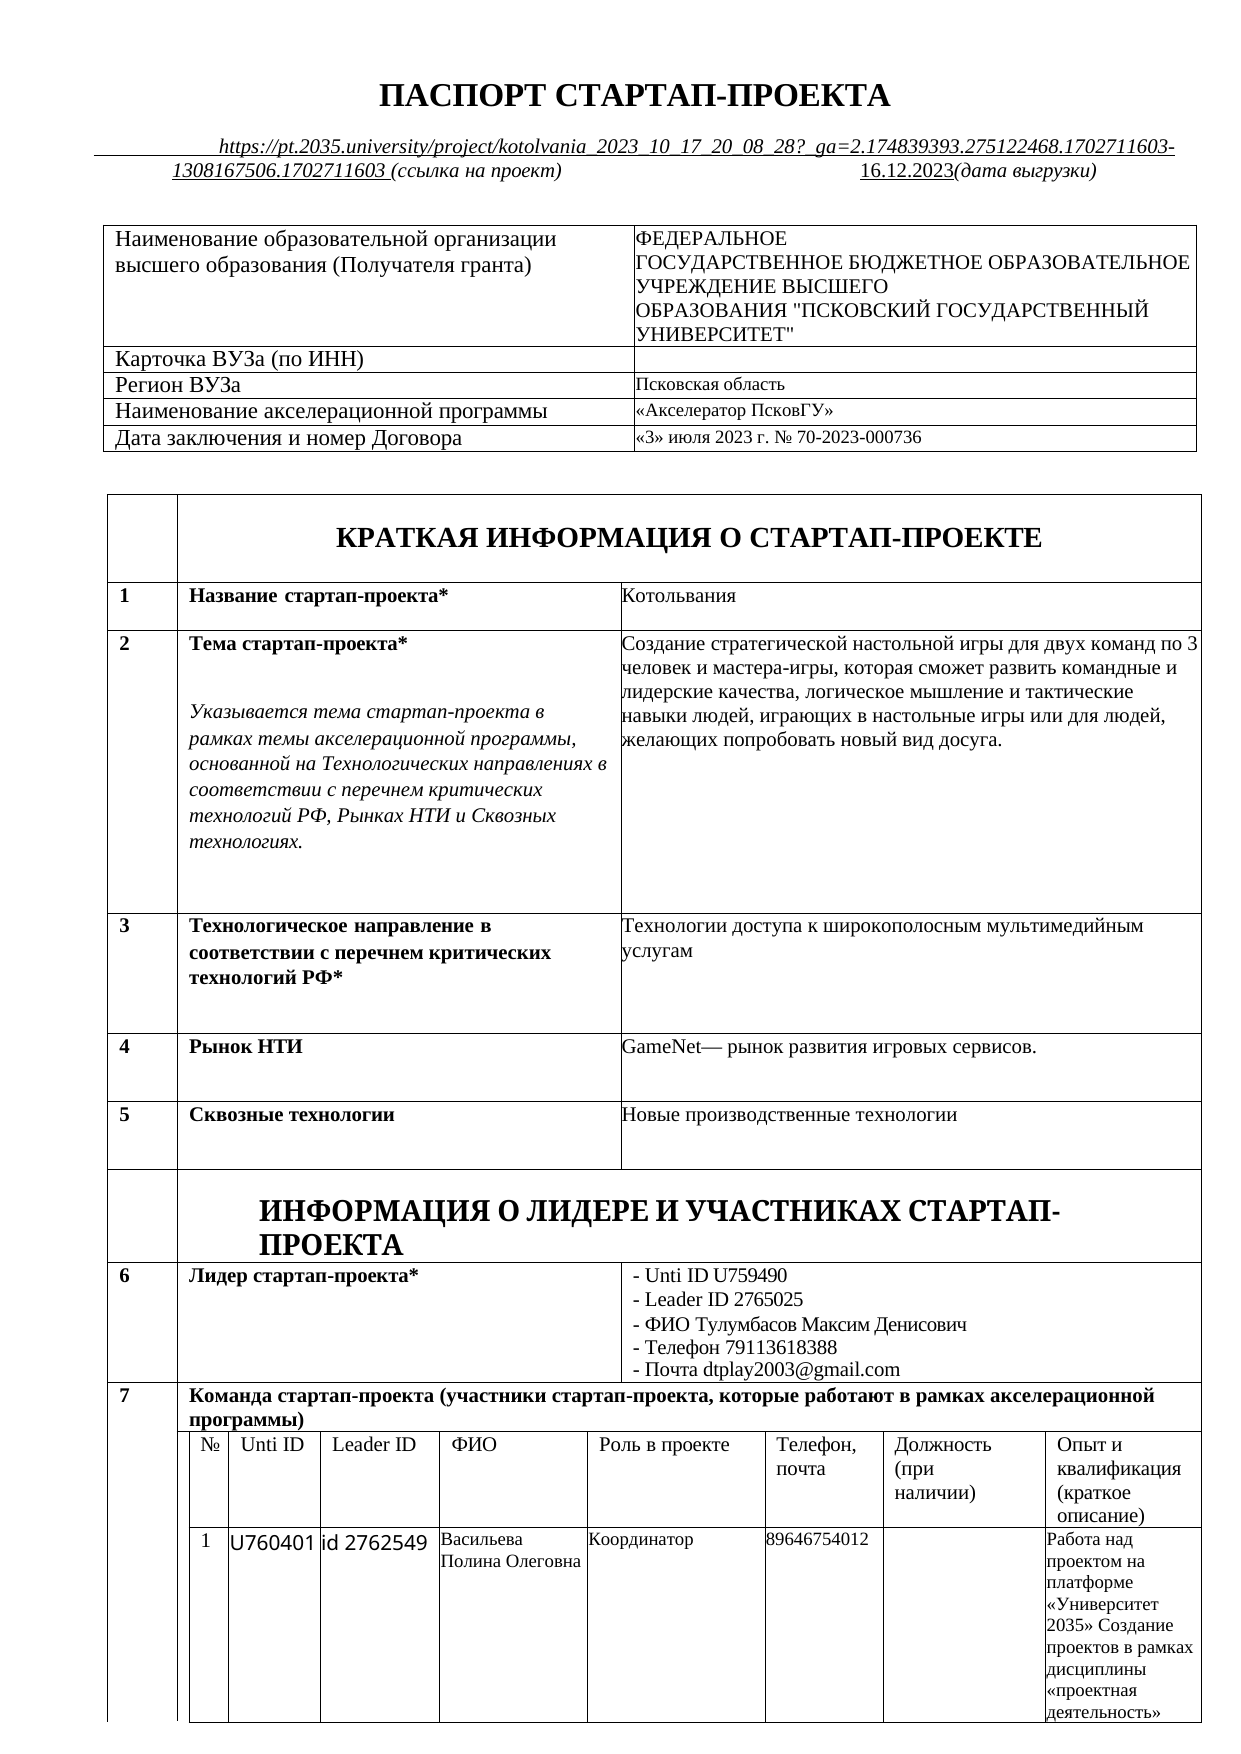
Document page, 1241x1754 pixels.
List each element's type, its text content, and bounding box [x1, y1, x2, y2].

table_cell 4 [108, 1034, 177, 1101]
table_cell [635, 347, 1196, 372]
table_cell Карточка ВУЗа (по ИНН) [104, 347, 634, 372]
table_cell Координатор [588, 1528, 765, 1722]
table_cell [1046, 1528, 1201, 1722]
table_cell Васильева Полина Олеговна [440, 1528, 587, 1722]
table_cell Технологическое направление в соответствии с перечнем критических технологий РФ* [178, 914, 621, 1032]
table_cell Лидер стартап-проекта* [178, 1263, 621, 1382]
table_cell «3» июля 2023 г. № 70-2023-000736 [635, 426, 1196, 451]
table_header КРАТКАЯ ИНФОРМАЦИЯ О СТАРТАП-ПРОЕКТЕ [178, 495, 1201, 582]
table_cell Роль в проекте [588, 1432, 765, 1527]
table_cell [108, 1170, 177, 1262]
table_cell Рынок НТИ [178, 1034, 621, 1101]
table_cell 1 [190, 1528, 228, 1722]
table_cell Дата заключения и номер Договора [104, 426, 634, 451]
table_cell Команда стартап-проекта (участники стартап-проекта, которые работают в рамках акселерационной программы) [178, 1383, 1201, 1431]
table_cell Котольвания [622, 583, 1201, 630]
table_cell 3 [108, 914, 177, 1032]
table_cell Технологии доступа к широкополосным мультимедийным услугам [622, 914, 1201, 1032]
table_cell 1 [108, 583, 177, 630]
table_cell Unti ID [229, 1432, 320, 1527]
table_cell GameNet— рынок развития игровых сервисов. [622, 1034, 1201, 1101]
table_cell 5 [108, 1102, 177, 1169]
table_cell Unti ID U759490 Leader ID 2765025 ФИО Тулумбасов Максим Денисович Телефон 79113618388 Почта dtplay2003@gmail.com [622, 1263, 1201, 1382]
table_cell «Акселератор ПсковГУ» [635, 399, 1196, 424]
table_cell Leader ID [321, 1432, 439, 1527]
table_cell № [190, 1432, 228, 1527]
table_cell Телефон, почта [766, 1432, 883, 1527]
table_header [108, 495, 177, 582]
table_cell U760401 [229, 1528, 320, 1722]
table_header Наименование образовательной организации высшего образования (Получателя гранта) [104, 226, 634, 346]
table_header ФЕДЕРАЛЬНОЕ ГОСУДАРСТВЕННОЕ БЮДЖЕТНОЕ ОБРАЗОВАТЕЛЬНОЕ УЧРЕЖДЕНИЕ ВЫСШЕГО ОБРАЗОВАНИЯ "ПСКОВСКИЙ ГОСУДАРСТВЕННЫЙ УНИВЕРСИТЕТ" [635, 226, 1196, 346]
table_cell id 2762549 [321, 1528, 439, 1722]
table_cell Сквозные технологии [178, 1102, 621, 1169]
text ПАСПОРТ СТАРТАП-ПРОЕКТА [92, 76, 1178, 114]
table_cell ФИО [440, 1432, 587, 1527]
table_cell 2 [108, 631, 177, 912]
table_cell ИНФОРМАЦИЯ О ЛИДЕРЕ И УЧАСТНИКАХ СТАРТАП-ПРОЕКТА [178, 1170, 1201, 1262]
table_cell Должность (при наличии) [884, 1432, 1045, 1527]
table_cell 6 [108, 1263, 177, 1382]
table_cell Название стартап-проекта* [178, 583, 621, 630]
table_cell Тема стартап-проекта* Указывается тема стартап-проекта в рамках темы акселерационной программы, основанной на Технологических направлениях в соответствии с перечнем критических технологий РФ, Рынках НТИ и Сквозных технологиях. [178, 631, 621, 912]
table_cell 89646754012 [766, 1528, 883, 1722]
table_cell Новые производственные технологии [622, 1102, 1201, 1169]
table_cell Наименование акселерационной программы [104, 399, 634, 424]
table_cell Создание стратегической настольной игры для двух команд по 3 человек и мастера-игры, которая сможет развить командные и лидерские качества, логическое мышление и тактические навыки людей, играющих в настольные игры или для людей, желающих попробовать новый вид досуга. [622, 631, 1201, 912]
text https://pt.2035.university/project/kotolvania_2023_10_17_20_08_28?_ga=2.174839393.275122468.1702711603-1308167506.1702711603 (ссылка на проект) 16.12.2023(дата выгрузки) [92, 134, 1177, 182]
table_cell 7 [108, 1383, 177, 1722]
table_cell Псковская область [635, 373, 1196, 398]
table_cell [177, 1432, 189, 1722]
table_cell [884, 1528, 1045, 1722]
table_cell Опыт и квалификация (краткое описание) [1046, 1432, 1201, 1527]
table_cell Регион ВУЗа [104, 373, 634, 398]
